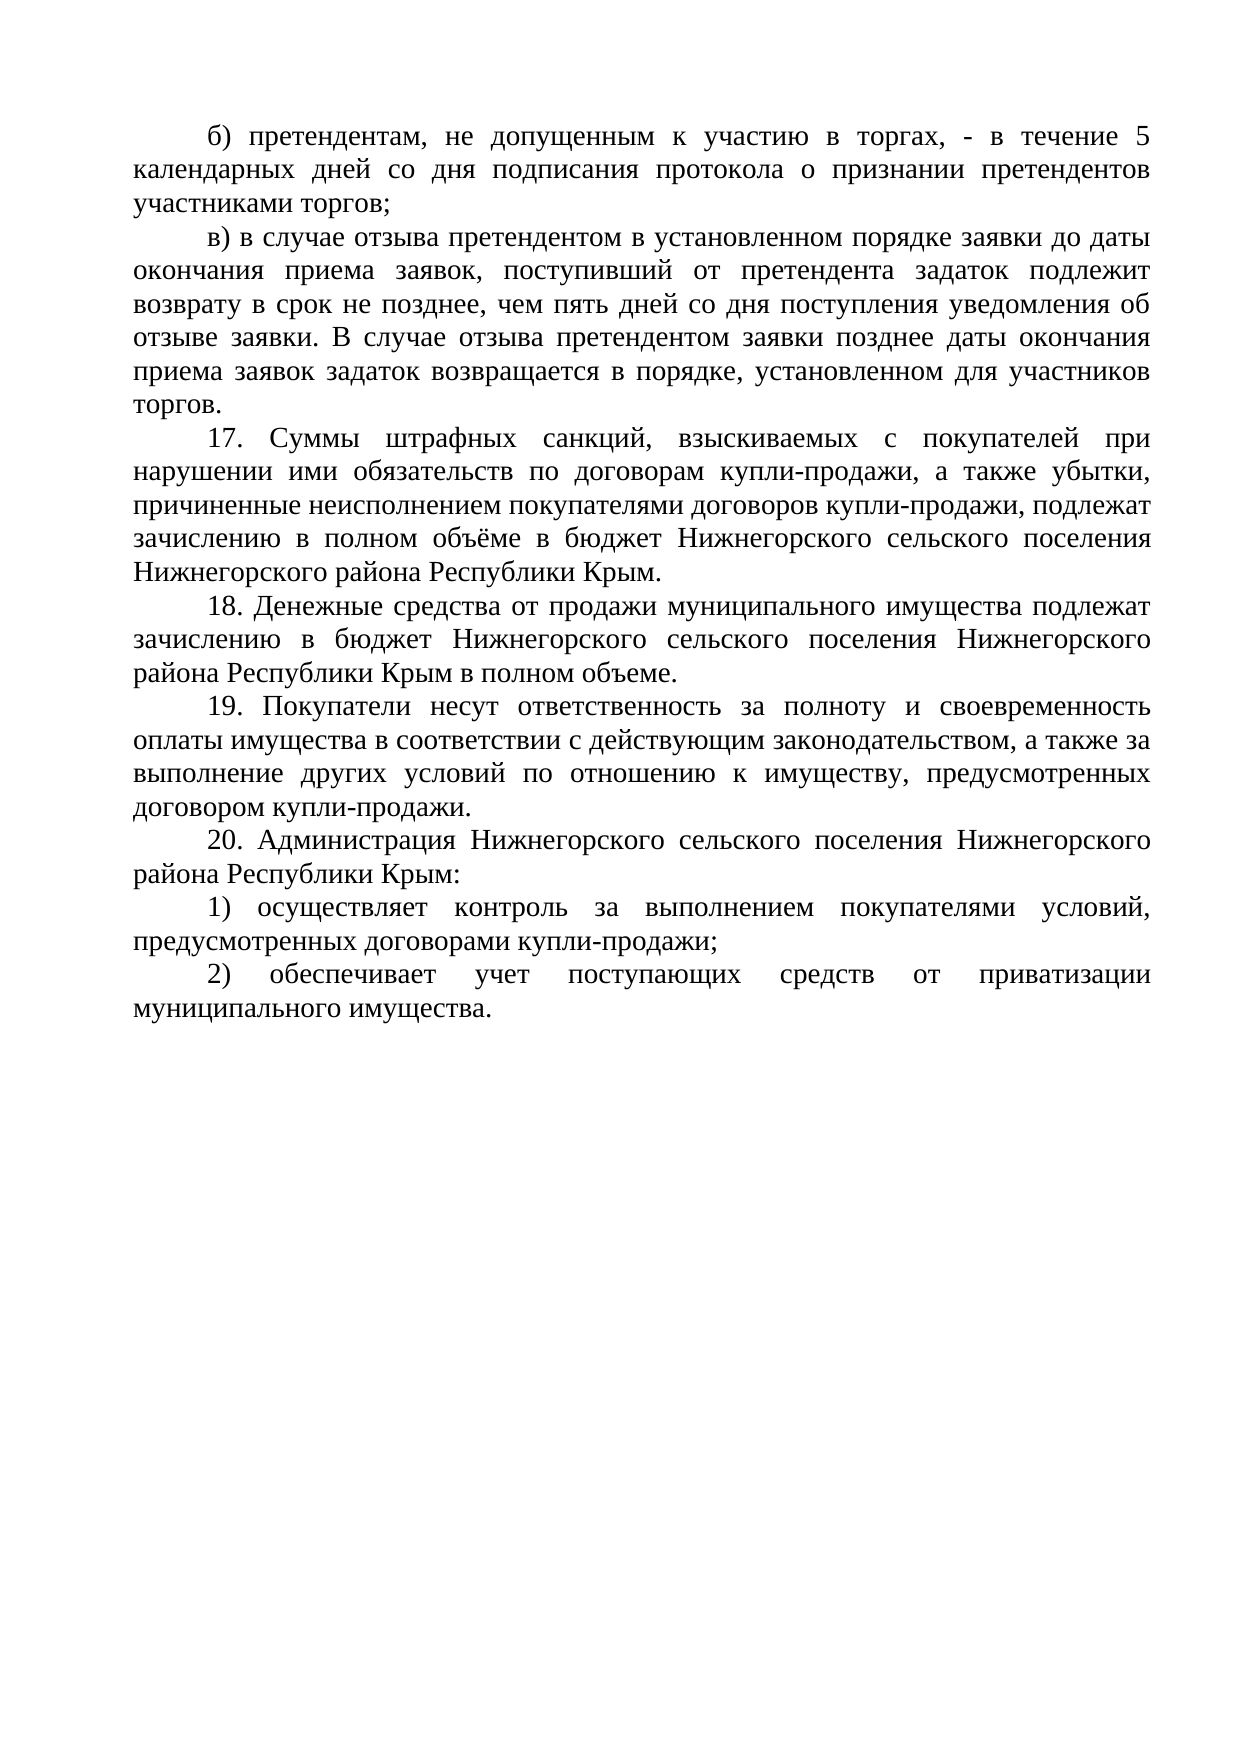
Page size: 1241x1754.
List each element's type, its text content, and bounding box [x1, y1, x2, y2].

text 20. Администрация Нижнегорского сельского поселения Нижнегорского района Республики Крым: [133, 822, 1152, 889]
text 2) обеспечивает учет поступающих средств от приватизации муниципального имущества. [133, 957, 1152, 1024]
text в) в случае отзыва претендентом в установленном порядке заявки до даты окончания приема заявок, поступивший от претендента задаток подлежит возврату в срок не позднее, чем пять дней со дня поступления уведомления об отзыве заявки. В случае отзыва претендентом заявки позднее даты окончания приема заявок задаток возвращается в порядке, установленном для участников торгов. [133, 219, 1152, 420]
text 18. Денежные средства от продажи муниципального имущества подлежат зачислению в бюджет Нижнегорского сельского поселения Нижнегорского района Республики Крым в полном объеме. [133, 588, 1152, 688]
text 17. Суммы штрафных санкций, взыскиваемых с покупателей при нарушении ими обязательств по договорам купли-продажи, а также убытки, причиненные неисполнением покупателями договоров купли-продажи, подлежат зачислению в полном объёме в бюджет Нижнегорского сельского поселения Нижнегорского района Республики Крым. [133, 420, 1152, 588]
text 19. Покупатели несут ответственность за полноту и своевременность оплаты имущества в соответствии с действующим законодательством, а также за выполнение других условий по отношению к имуществу, предусмотренных договором купли-продажи. [133, 688, 1152, 822]
text 1) осуществляет контроль за выполнением покупателями условий, предусмотренных договорами купли-продажи; [133, 889, 1152, 957]
text б) претендентам, не допущенным к участию в торгах, - в течение 5 календарных дней со дня подписания протокола о признании претендентов участниками торгов; [133, 118, 1152, 219]
